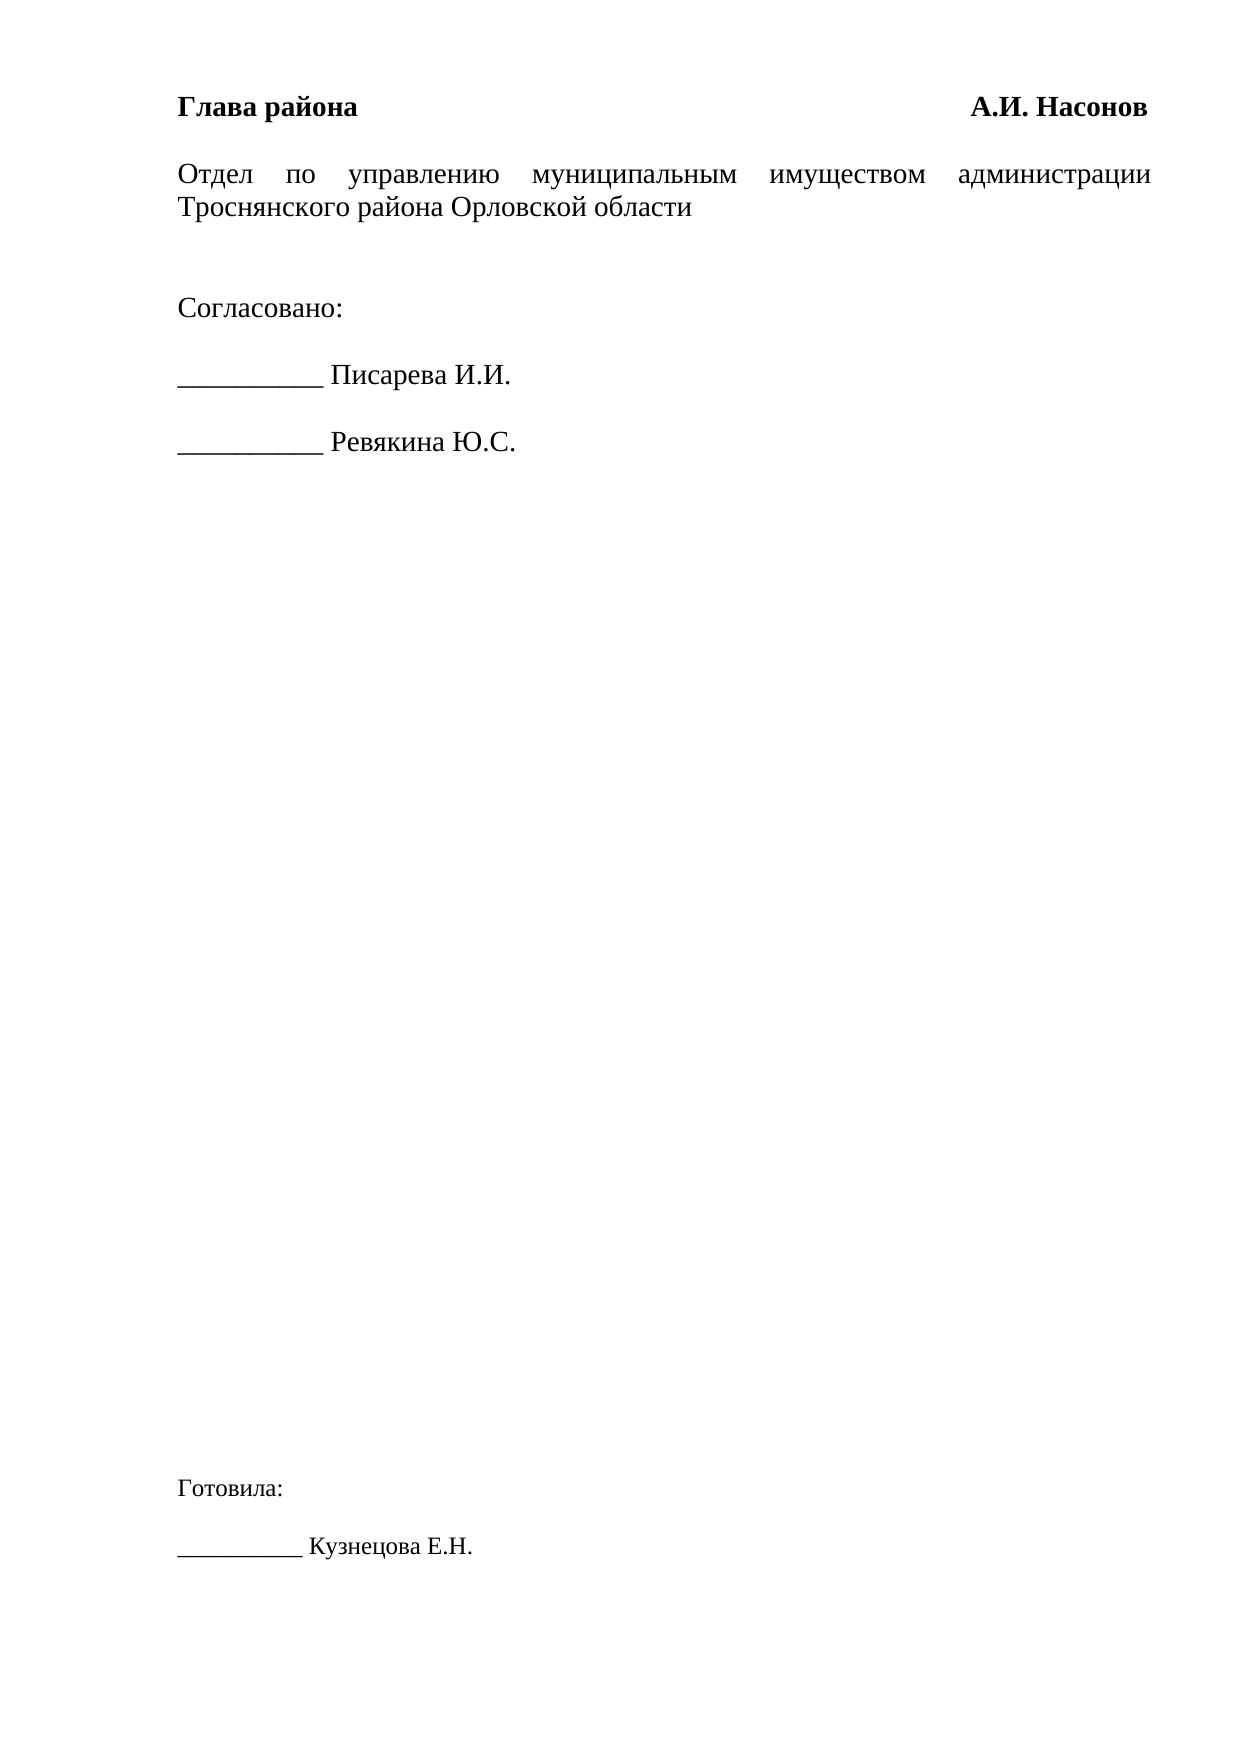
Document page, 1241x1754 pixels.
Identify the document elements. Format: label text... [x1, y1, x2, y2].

text __________ Писарева И.И. [177, 357, 1152, 391]
text __________ Кузнецова Е.Н. [177, 1531, 1152, 1560]
text __________ Ревякина Ю.С. [177, 424, 1152, 458]
text Отдел по управлению муниципальным имуществом администрации Троснянского района Орловской области [177, 156, 1152, 223]
text Согласовано: [177, 290, 1152, 323]
text Глава района А.И. Насонов [177, 89, 1152, 122]
text Готовила: [177, 1473, 1152, 1502]
